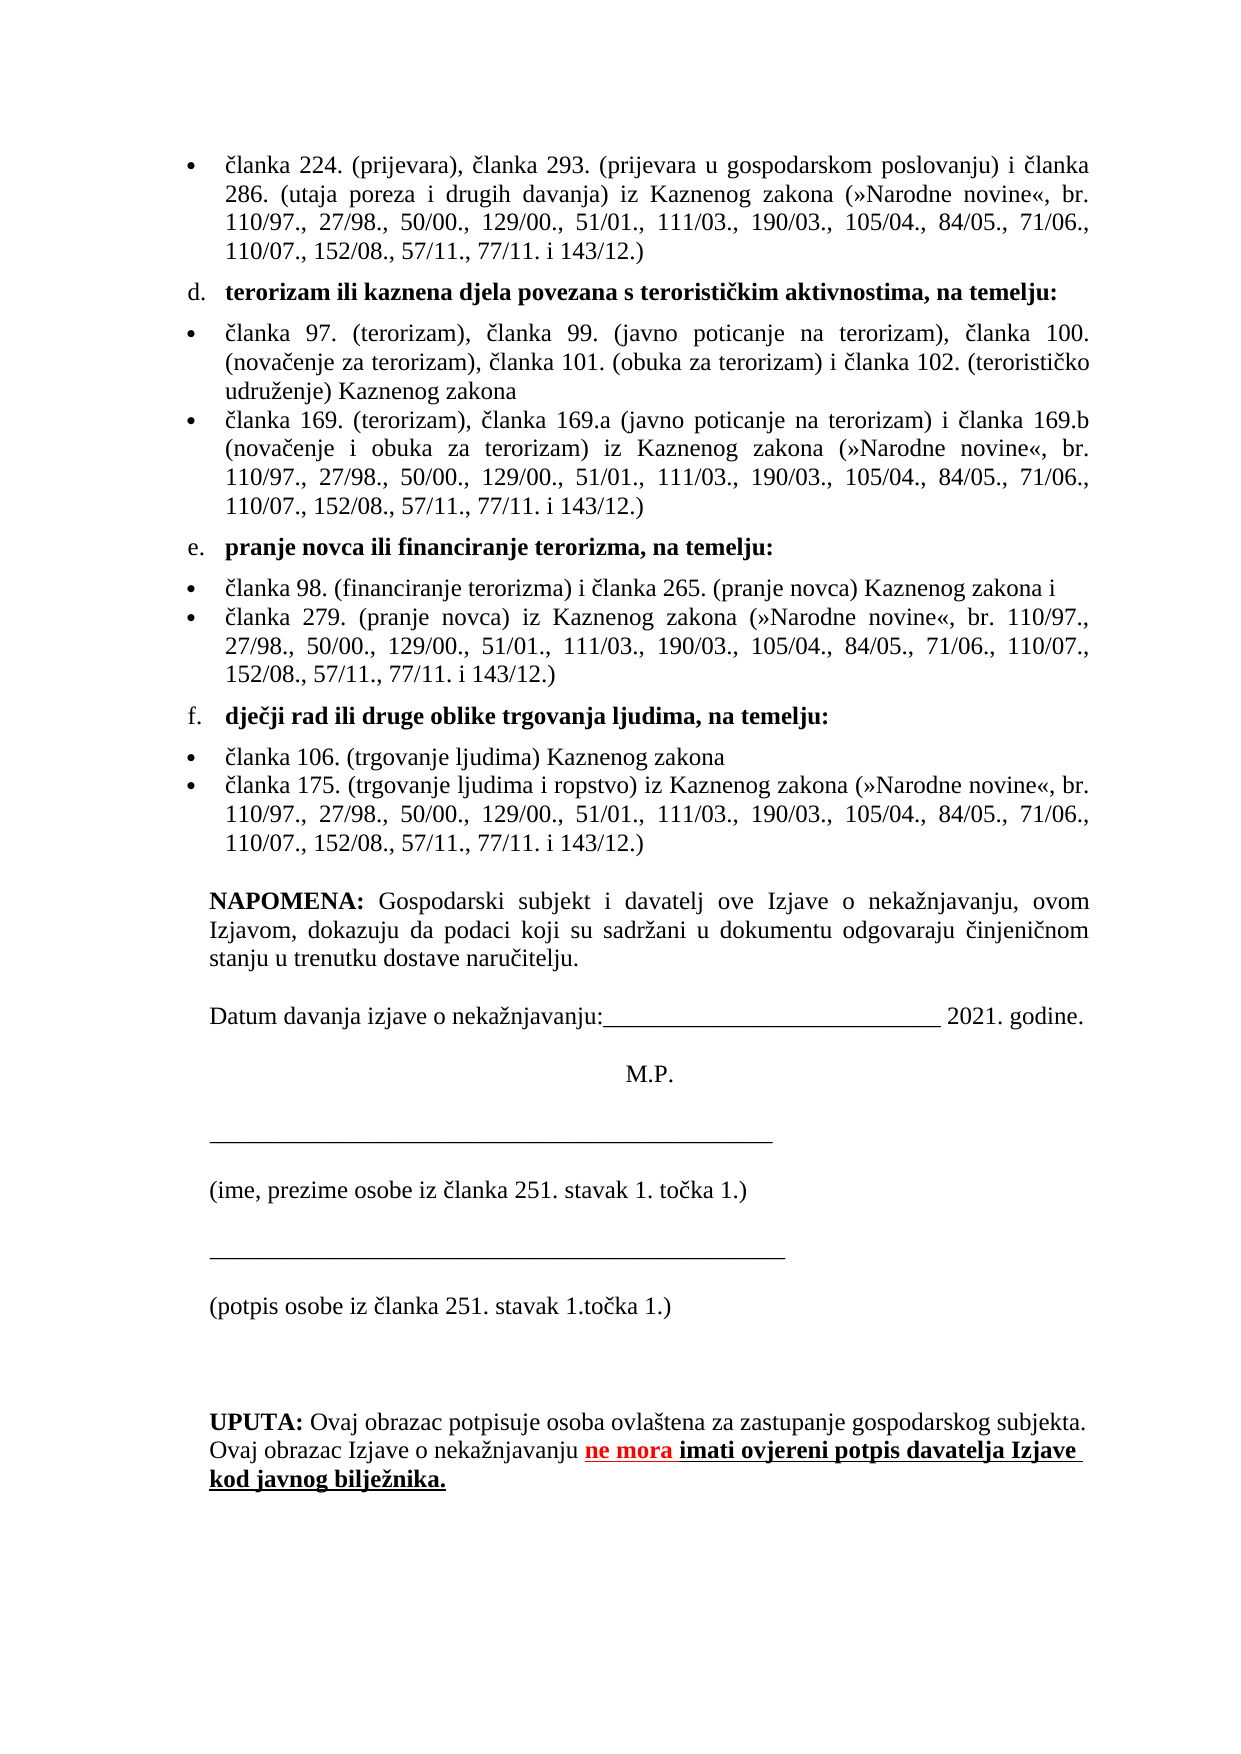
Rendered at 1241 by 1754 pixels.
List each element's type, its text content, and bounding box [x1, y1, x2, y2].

list članka 97. (terorizam), članka 99. (javno poticanje na terorizam), članka 100. (novačenje za terorizam), članka 101. (obuka za terorizam) i članka 102. (terorističko udruženje) Kaznenog zakona [187, 318, 1090, 405]
list članka 169. (terorizam), članka 169.a (javno poticanje na terorizam) i članka 169.b (novačenje i obuka za terorizam) iz Kaznenog zakona (»Narodne novine«, br. 110/97., 27/98., 50/00., 129/00., 51/01., 111/03., 190/03., 105/04., 84/05., 71/06., 110/07., 152/08., 57/11., 77/11. i 143/12.) [187, 405, 1090, 520]
text UPUTA: Ovaj obrazac potpisuje osoba ovlaštena za zastupanje gospodarskog subjekta. Ovaj obrazac Izjave o nekažnjavanju ne mora imati ovjereni potpis davatelja Izjave kod javnog bilježnika. [209, 1407, 1090, 1493]
text ______________________________________________ [209, 1233, 1090, 1262]
list članka 106. (trgovanje ljudima) Kaznenog zakona [187, 742, 1090, 771]
text _____________________________________________ [209, 1117, 1090, 1146]
list terorizam ili kaznena djela povezana s terorističkim aktivnostima, na temelju: [187, 277, 1090, 306]
text M.P. [209, 1059, 1090, 1088]
text Datum davanja izjave o nekažnjavanju:___________________________ 2021. godine. [209, 1001, 1090, 1030]
list članka 279. (pranje novca) iz Kaznenog zakona (»Narodne novine«, br. 110/97., 27/98., 50/00., 129/00., 51/01., 111/03., 190/03., 105/04., 84/05., 71/06., 110/07., 152/08., 57/11., 77/11. i 143/12.) [187, 602, 1090, 688]
text (potpis osobe iz članka 251. stavak 1.točka 1.) [209, 1291, 1090, 1320]
text NAPOMENA: Gospodarski subjekt i davatelj ove Izjave o nekažnjavanju, ovom Izjavom, dokazuju da podaci koji su sadržani u dokumentu odgovaraju činjeničnom stanju u trenutku dostave naručitelju. [209, 886, 1090, 972]
text (ime, prezime osobe iz članka 251. stavak 1. točka 1.) [209, 1175, 1090, 1204]
list dječji rad ili druge oblike trgovanja ljudima, na temelju: [187, 701, 1090, 729]
list članka 175. (trgovanje ljudima i ropstvo) iz Kaznenog zakona (»Narodne novine«, br. 110/97., 27/98., 50/00., 129/00., 51/01., 111/03., 190/03., 105/04., 84/05., 71/06., 110/07., 152/08., 57/11., 77/11. i 143/12.) [187, 771, 1090, 857]
list članka 224. (prijevara), članka 293. (prijevara u gospodarskom poslovanju) i članka 286. (utaja poreza i drugih davanja) iz Kaznenog zakona (»Narodne novine«, br. 110/97., 27/98., 50/00., 129/00., 51/01., 111/03., 190/03., 105/04., 84/05., 71/06., 110/07., 152/08., 57/11., 77/11. i 143/12.) [187, 150, 1090, 265]
list članka 98. (financiranje terorizma) i članka 265. (pranje novca) Kaznenog zakona i [187, 573, 1090, 602]
list pranje novca ili financiranje terorizma, na temelju: [187, 532, 1090, 561]
